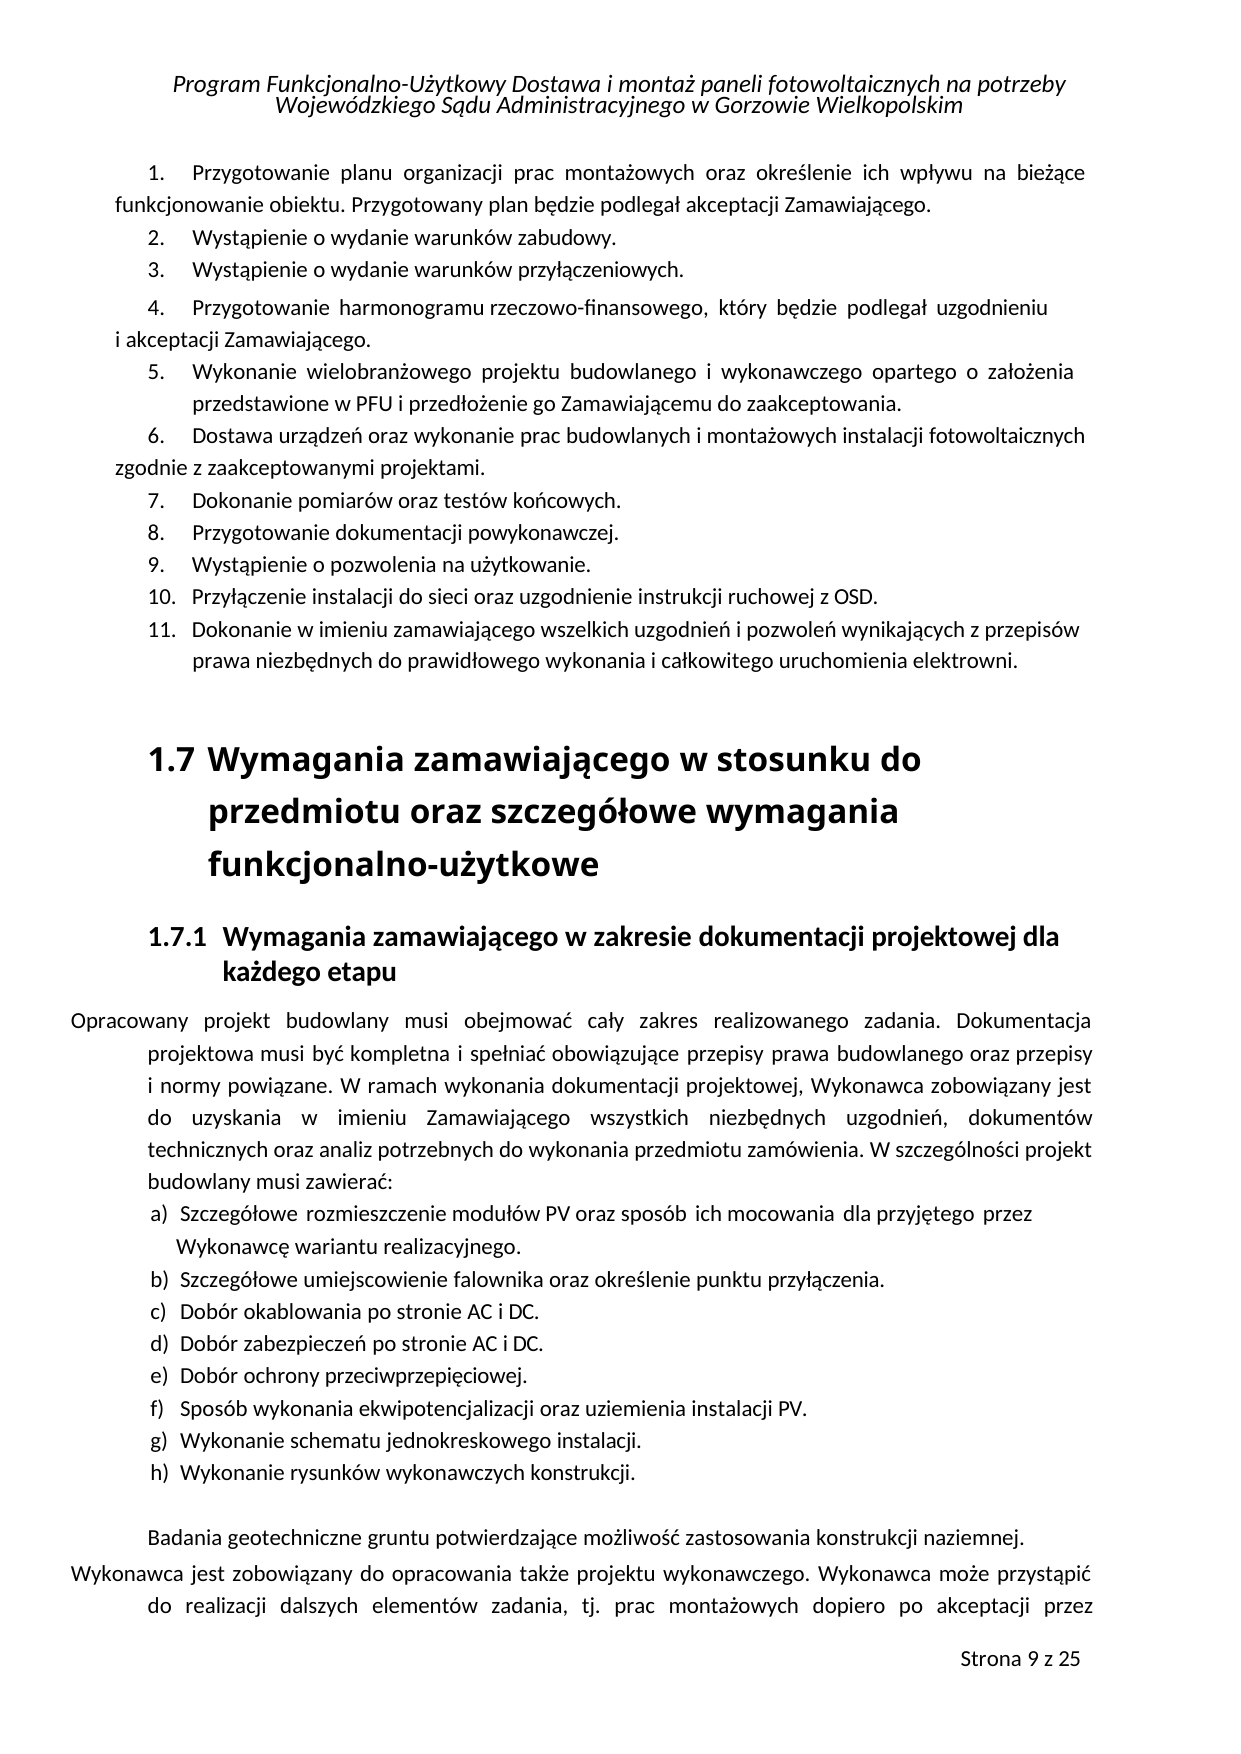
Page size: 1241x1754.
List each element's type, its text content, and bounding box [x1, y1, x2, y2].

text i akceptacji Zamawiającego. [115, 325, 1105, 353]
list Dokonanie w imieniu zamawiającego wszelkich uzgodnień i pozwoleń wynikających z przepisów prawa niezbędnych do prawidłowego wykonania i całkowitego uruchomienia elektrowni. [147, 615, 1092, 674]
list Wykonanie schematu jednokreskowego instalacji. [150, 1426, 1105, 1454]
list Sposób wykonania ekwipotencjalizacji oraz uziemienia instalacji PV. [150, 1394, 1105, 1422]
list Dobór zabezpieczeń po stronie AC i DC. [150, 1329, 1105, 1357]
list Dokonanie pomiarów oraz testów końcowych. [147, 486, 1105, 514]
list Szczegółowe umiejscowienie falownika oraz określenie punktu przyłączenia. [150, 1264, 1105, 1293]
text Wykonawcę wariantu realizacyjnego. [150, 1232, 1093, 1260]
list Wystąpienie o pozwolenia na użytkowanie. [147, 550, 1105, 578]
list Wystąpienie o wydanie warunków zabudowy. [147, 223, 1105, 251]
list Wykonanie rysunków wykonawczych konstrukcji. [150, 1458, 1105, 1486]
list Szczegółowe rozmieszczenie modułów PV oraz sposób ich mocowania dla przyjętego przez [150, 1199, 1093, 1228]
subtitle Wymagania zamawiającego w zakresie dokumentacji projektowej dla każdego etapu [147, 918, 1105, 989]
list Przyłączenie instalacji do sieci oraz uzgodnienie instrukcji ruchowej z OSD. [147, 582, 1105, 611]
list Przygotowanie harmonogramu rzeczowo-finansowego, który będzie podlegał uzgodnieniu [147, 293, 1105, 321]
list Wystąpienie o wydanie warunków przyłączeniowych. [147, 255, 1105, 283]
list Dostawa urządzeń oraz wykonanie prac budowlanych i montażowych instalacji fotowoltaicznych [147, 422, 1105, 449]
list Przygotowanie dokumentacji powykonawczej. [147, 518, 1105, 546]
subtitle Wymagania zamawiającego w stosunku do przedmiotu oraz szczegółowe wymagania funkcjonalno-użytkowe [147, 736, 1007, 886]
list Wykonanie wielobranżowego projektu budowlanego i wykonawczego opartego o założenia przedstawione w PFU i przedłożenie go Zamawiającemu do zaakceptowania. [147, 357, 1092, 417]
text funkcjonowanie obiektu. Przygotowany plan będzie podlegał akceptacji Zamawiającego. [115, 191, 1105, 219]
list Przygotowanie planu organizacji prac montażowych oraz określenie ich wpływu na bieżące [147, 158, 1105, 186]
list Badania geotechniczne gruntu potwierdzające możliwość zastosowania konstrukcji naziemnej. [147, 1523, 1093, 1551]
text zgodnie z zaakceptowanymi projektami. [115, 453, 1105, 482]
list Dobór okablowania po stronie AC i DC. [150, 1297, 1105, 1325]
text Opracowany projekt budowlany musi obejmować cały zakres realizowanego zadania. Dokumentacja projektowa musi być kompletna i spełniać obowiązujące przepisy prawa budowlanego oraz przepisy i normy powiązane. W ramach wykonania dokumentacji projektowej, Wykonawca zobowiązany jest do uzyskania w imieniu Zamawiającego wszystkich niezbędnych uzgodnień, dokumentów technicznych oraz analiz potrzebnych do wykonania przedmiotu zamówienia. W szczególności projekt budowlany musi zawierać: [71, 1006, 1093, 1195]
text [71, 1559, 1093, 1619]
list Dobór ochrony przeciwprzepięciowej. [150, 1362, 1105, 1389]
